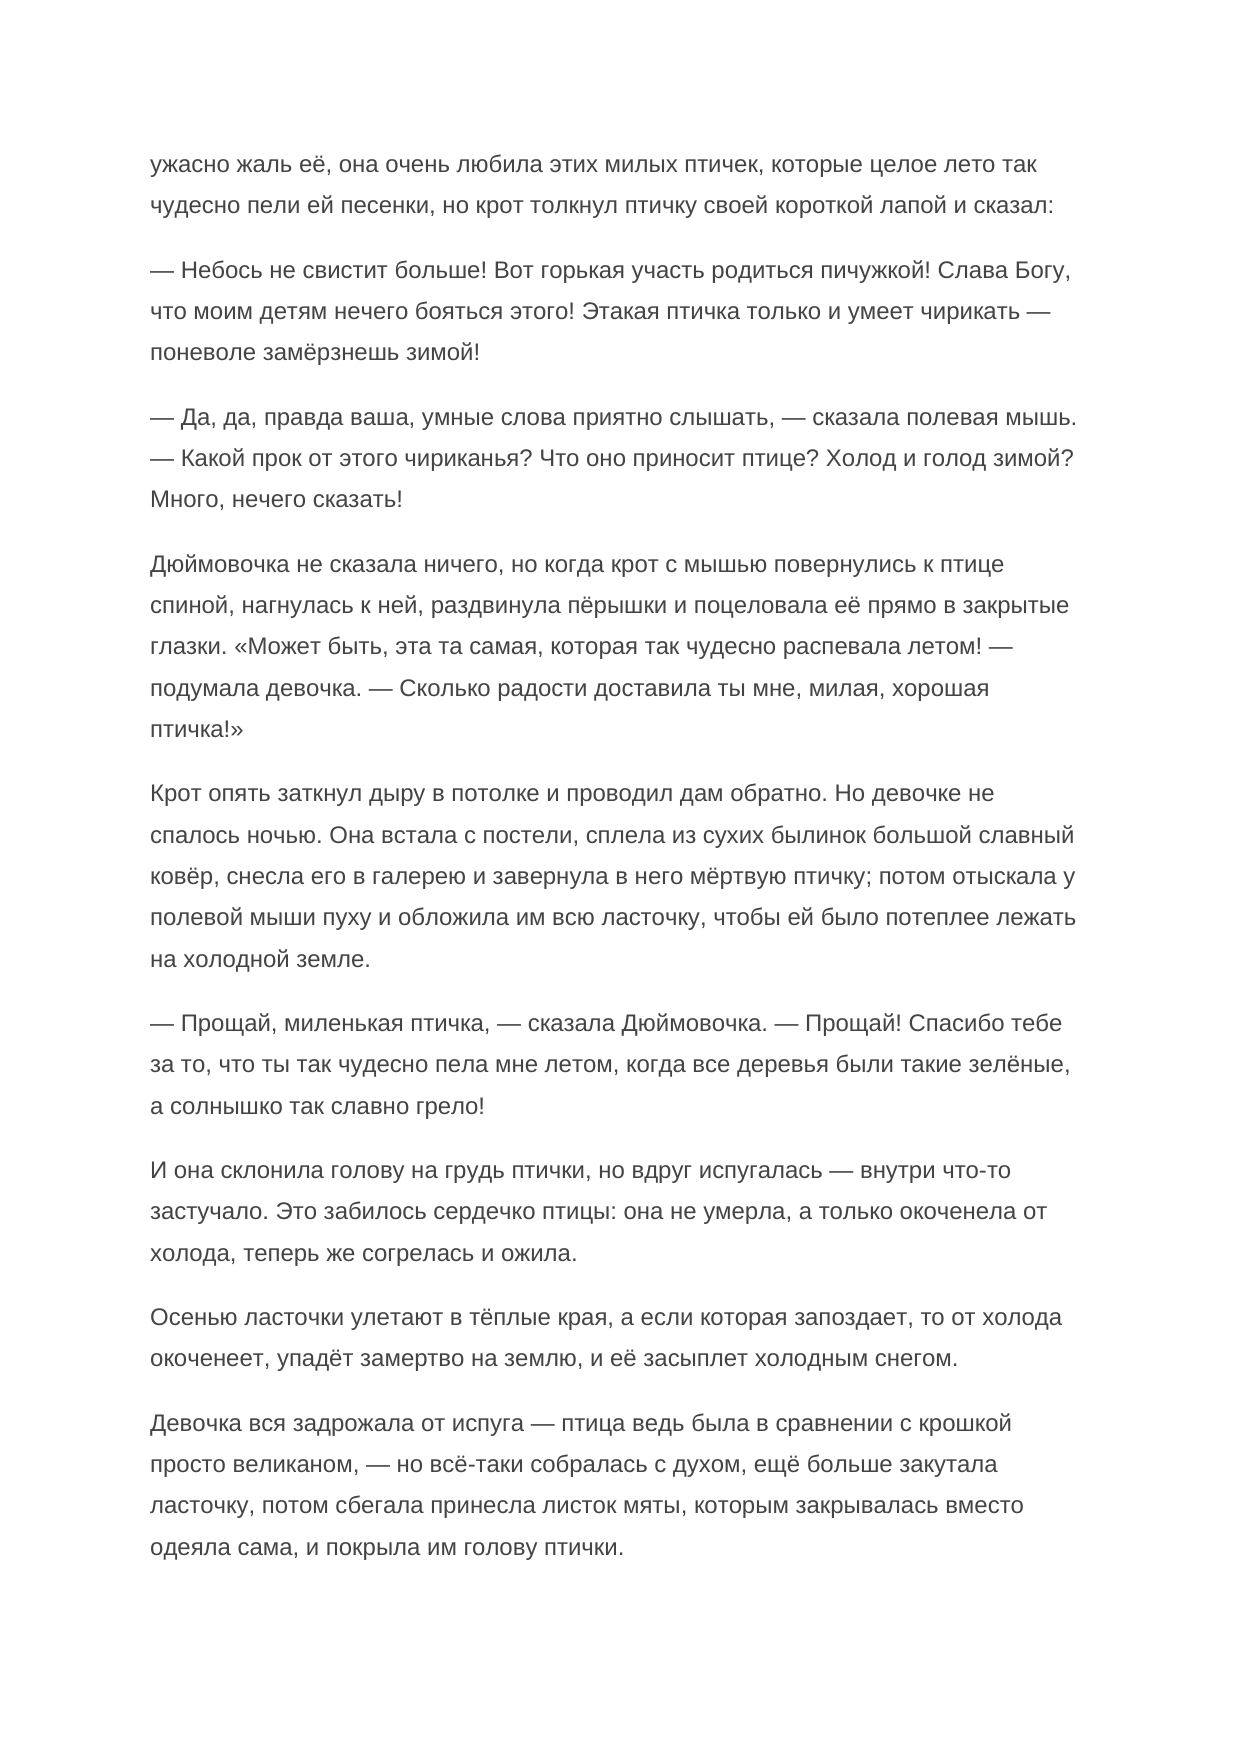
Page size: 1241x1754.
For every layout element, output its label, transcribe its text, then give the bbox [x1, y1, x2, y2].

text — Прощай, миленькая птичка, — сказала Дюймовочка. — Прощай! Спасибо тебе за то, что ты так чудесно пела мне летом, когда все деревья были такие зелёные, а солнышко так славно грело! [150, 1009, 1090, 1119]
text Осенью ласточки улетают в тёплые края, а если которая запоздает, то от холода окоченеет, упадёт замертво на землю, и её засыплет холодным снегом. [150, 1303, 1090, 1372]
text Крот опять заткнул дыру в потолке и проводил дам обратно. Но девочке не спалось ночью. Она встала с постели, сплела из сухих былинок большой славный ковёр, снесла его в галерею и завернула в него мёртвую птичку; потом отыскала у полевой мыши пуху и обложила им всю ласточку, чтобы ей было потеплее лежать на холодной земле. [150, 779, 1090, 972]
text Дюймовочка не сказала ничего, но когда крот с мышью повернулись к птице спиной, нагнулась к ней, раздвинула пёрышки и поцеловала её прямо в закрытые глазки. «Может быть, эта та самая, которая так чудесно распевала летом! — подумала девочка. — Сколько радости доставила ты мне, милая, хорошая птичка!» [150, 549, 1090, 743]
text И она склонила голову на грудь птички, но вдруг испугалась — внутри что-то застучало. Это забилось сердечко птицы: она не умерла, а только окоченела от холода, теперь же согрелась и ожила. [150, 1156, 1090, 1266]
text — Небось не свистит больше! Вот горькая участь родиться пичужкой! Слава Богу, что моим детям нечего бояться этого! Этакая птичка только и умеет чирикать — поневоле замёрзнешь зимой! [150, 256, 1090, 366]
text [150, 150, 1090, 219]
text Девочка вся задрожала от испуга — птица ведь была в сравнении с крошкой просто великаном, — но всё-таки собралась с духом, ещё больше закутала ласточку, потом сбегала принесла листок мяты, которым закрывалась вместо одеяла сама, и покрыла им голову птички. [150, 1408, 1090, 1560]
text — Да, да, правда ваша, умные слова приятно слышать, — сказала полевая мышь. — Какой прок от этого чириканья? Что оно приносит птице? Холод и голод зимой? Много, нечего сказать! [150, 403, 1090, 513]
